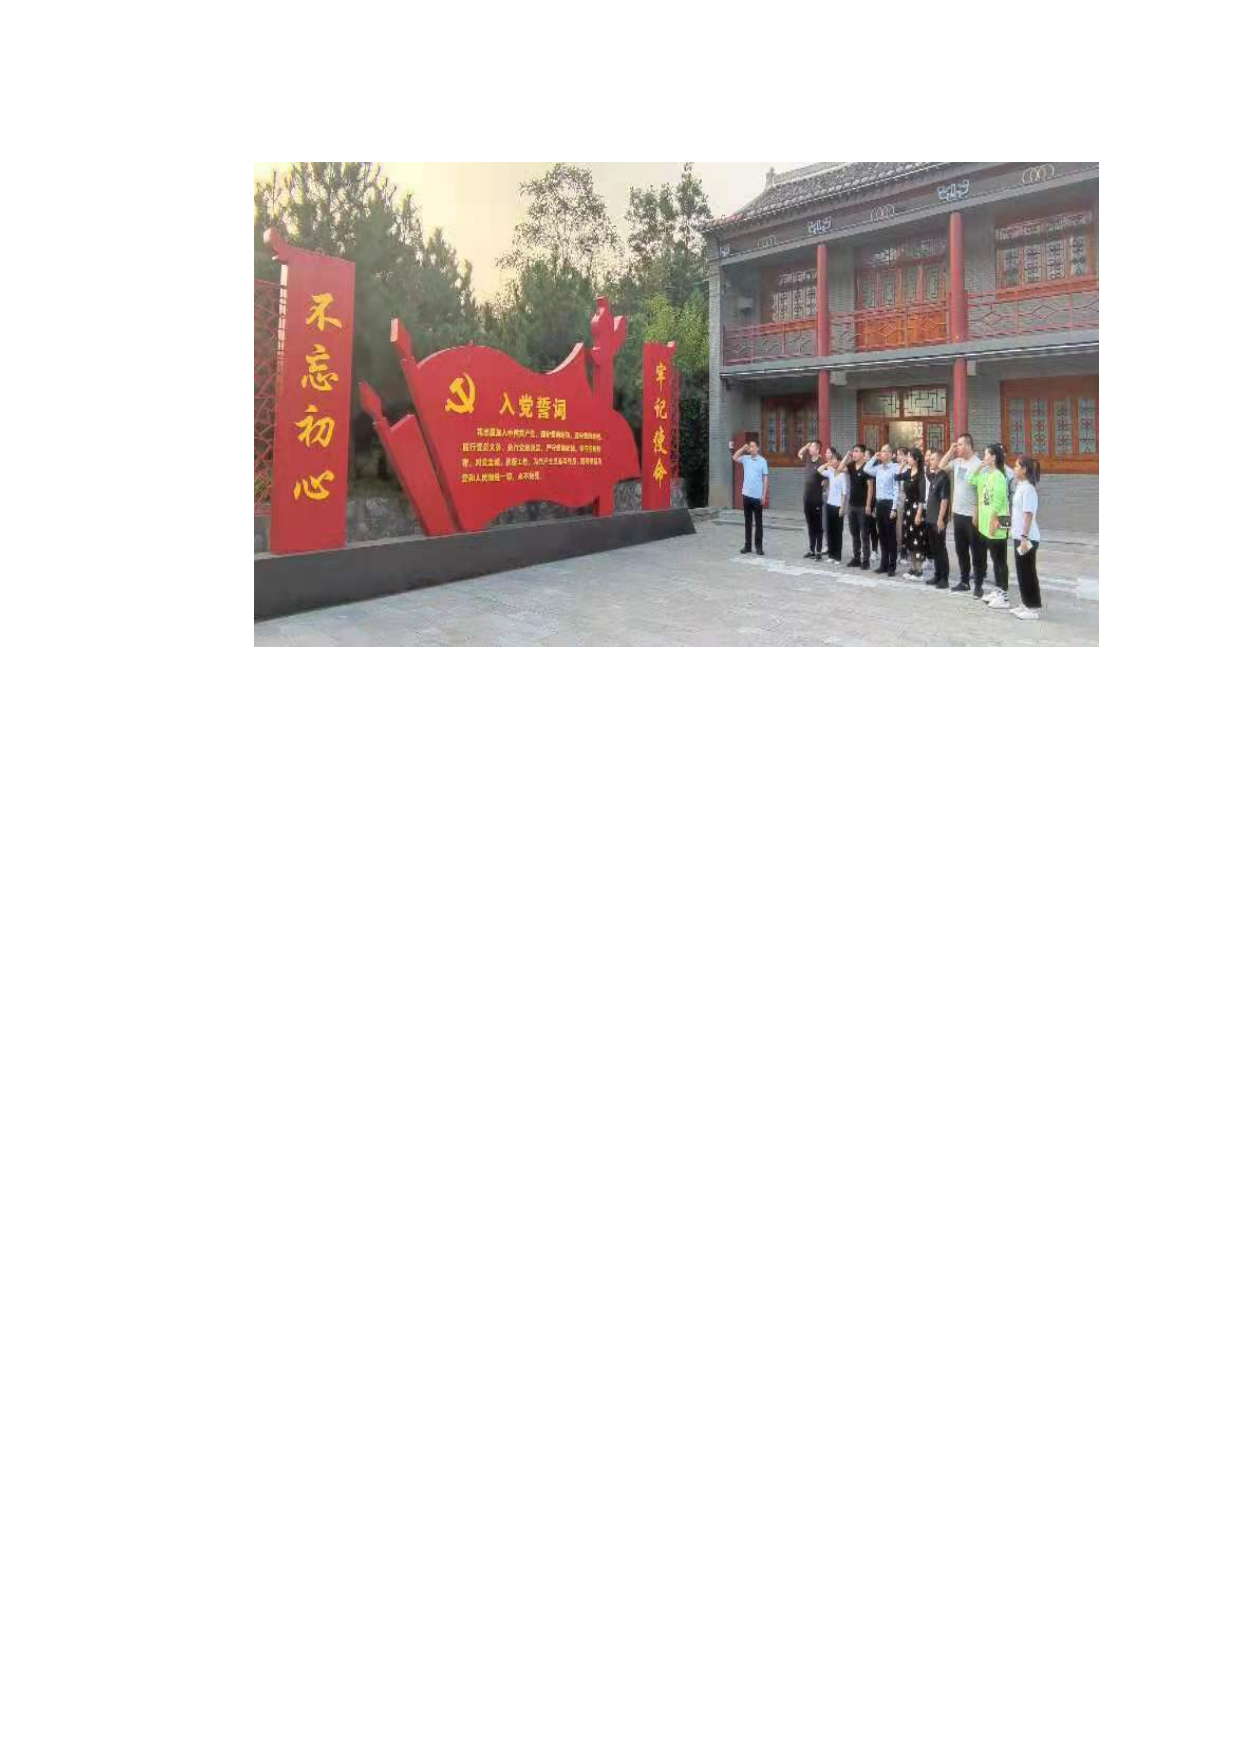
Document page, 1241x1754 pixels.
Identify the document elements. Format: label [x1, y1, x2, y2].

picture [254, 162, 1099, 647]
